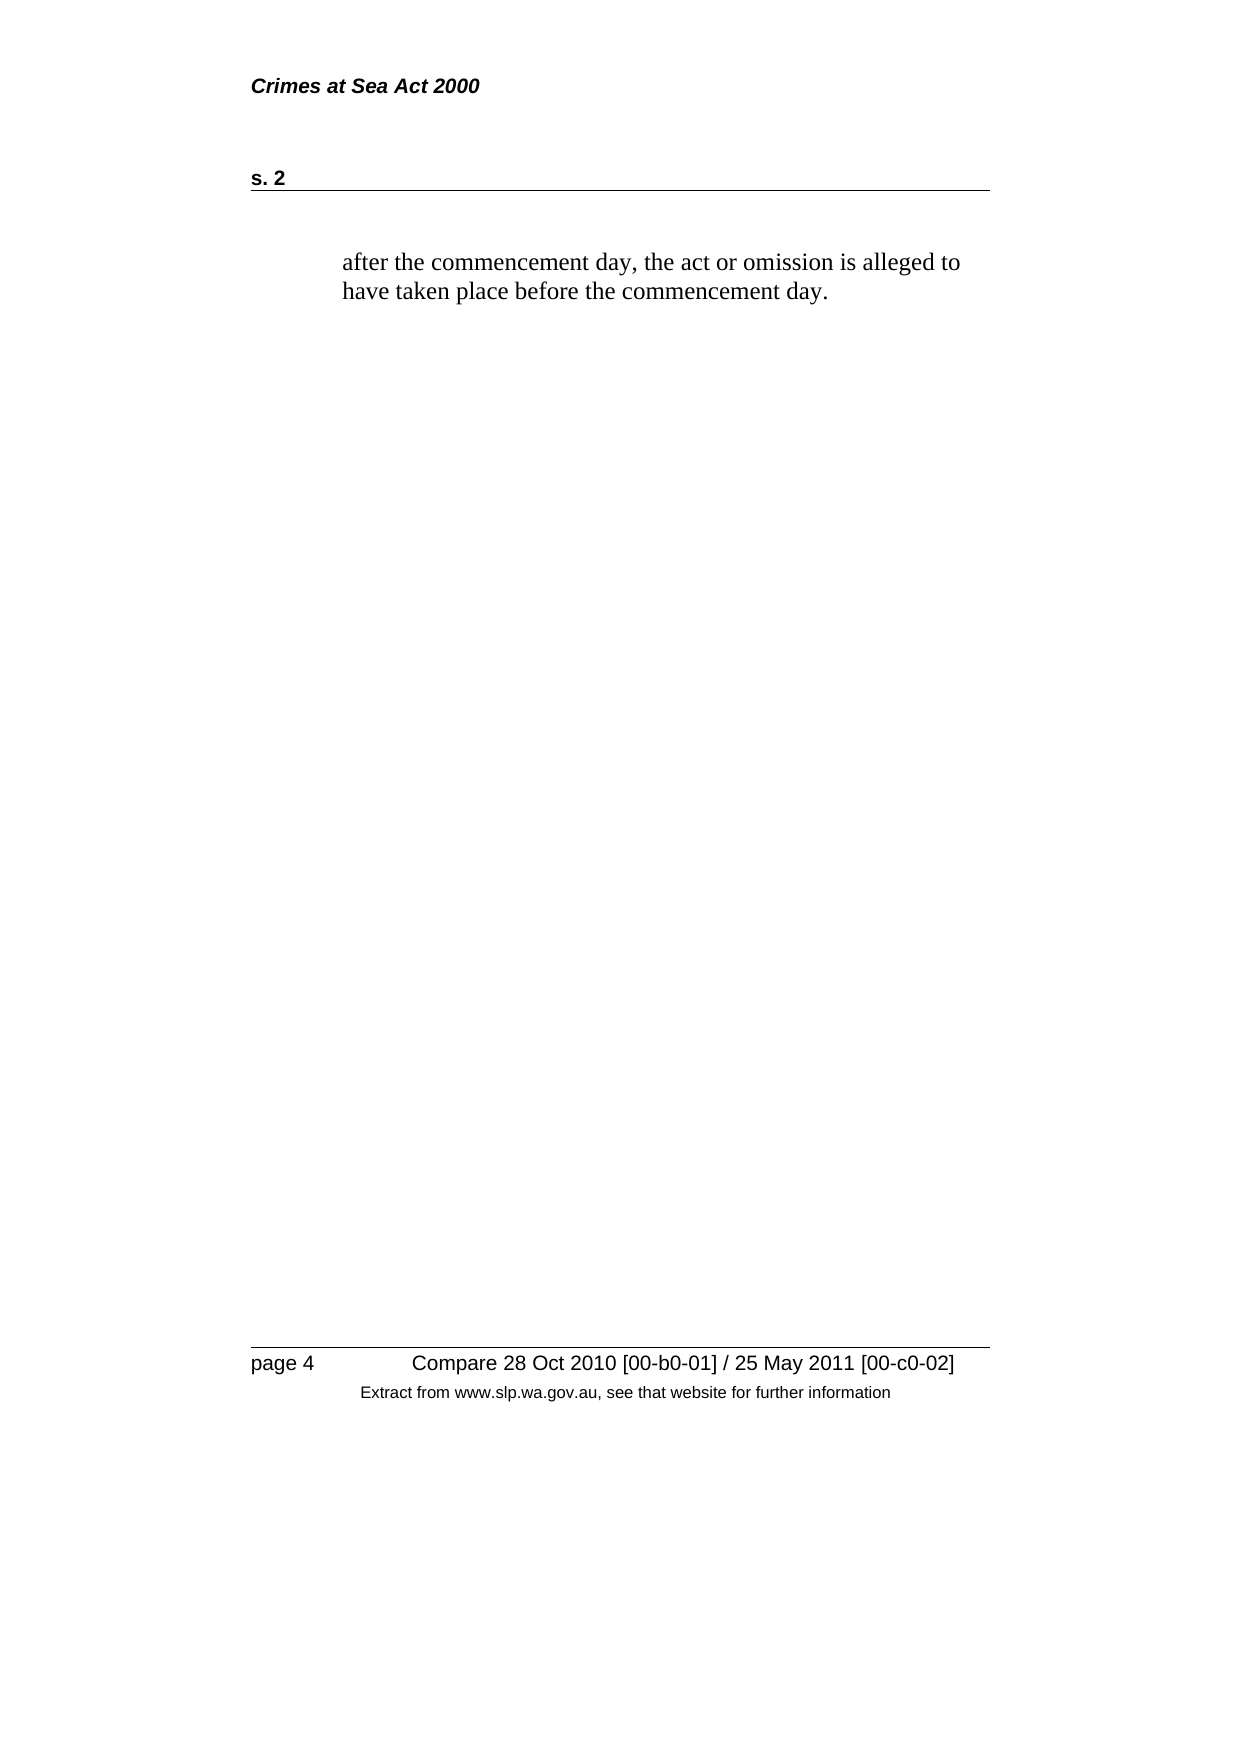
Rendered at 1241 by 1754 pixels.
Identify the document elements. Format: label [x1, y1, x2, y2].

text [251, 247, 990, 305]
